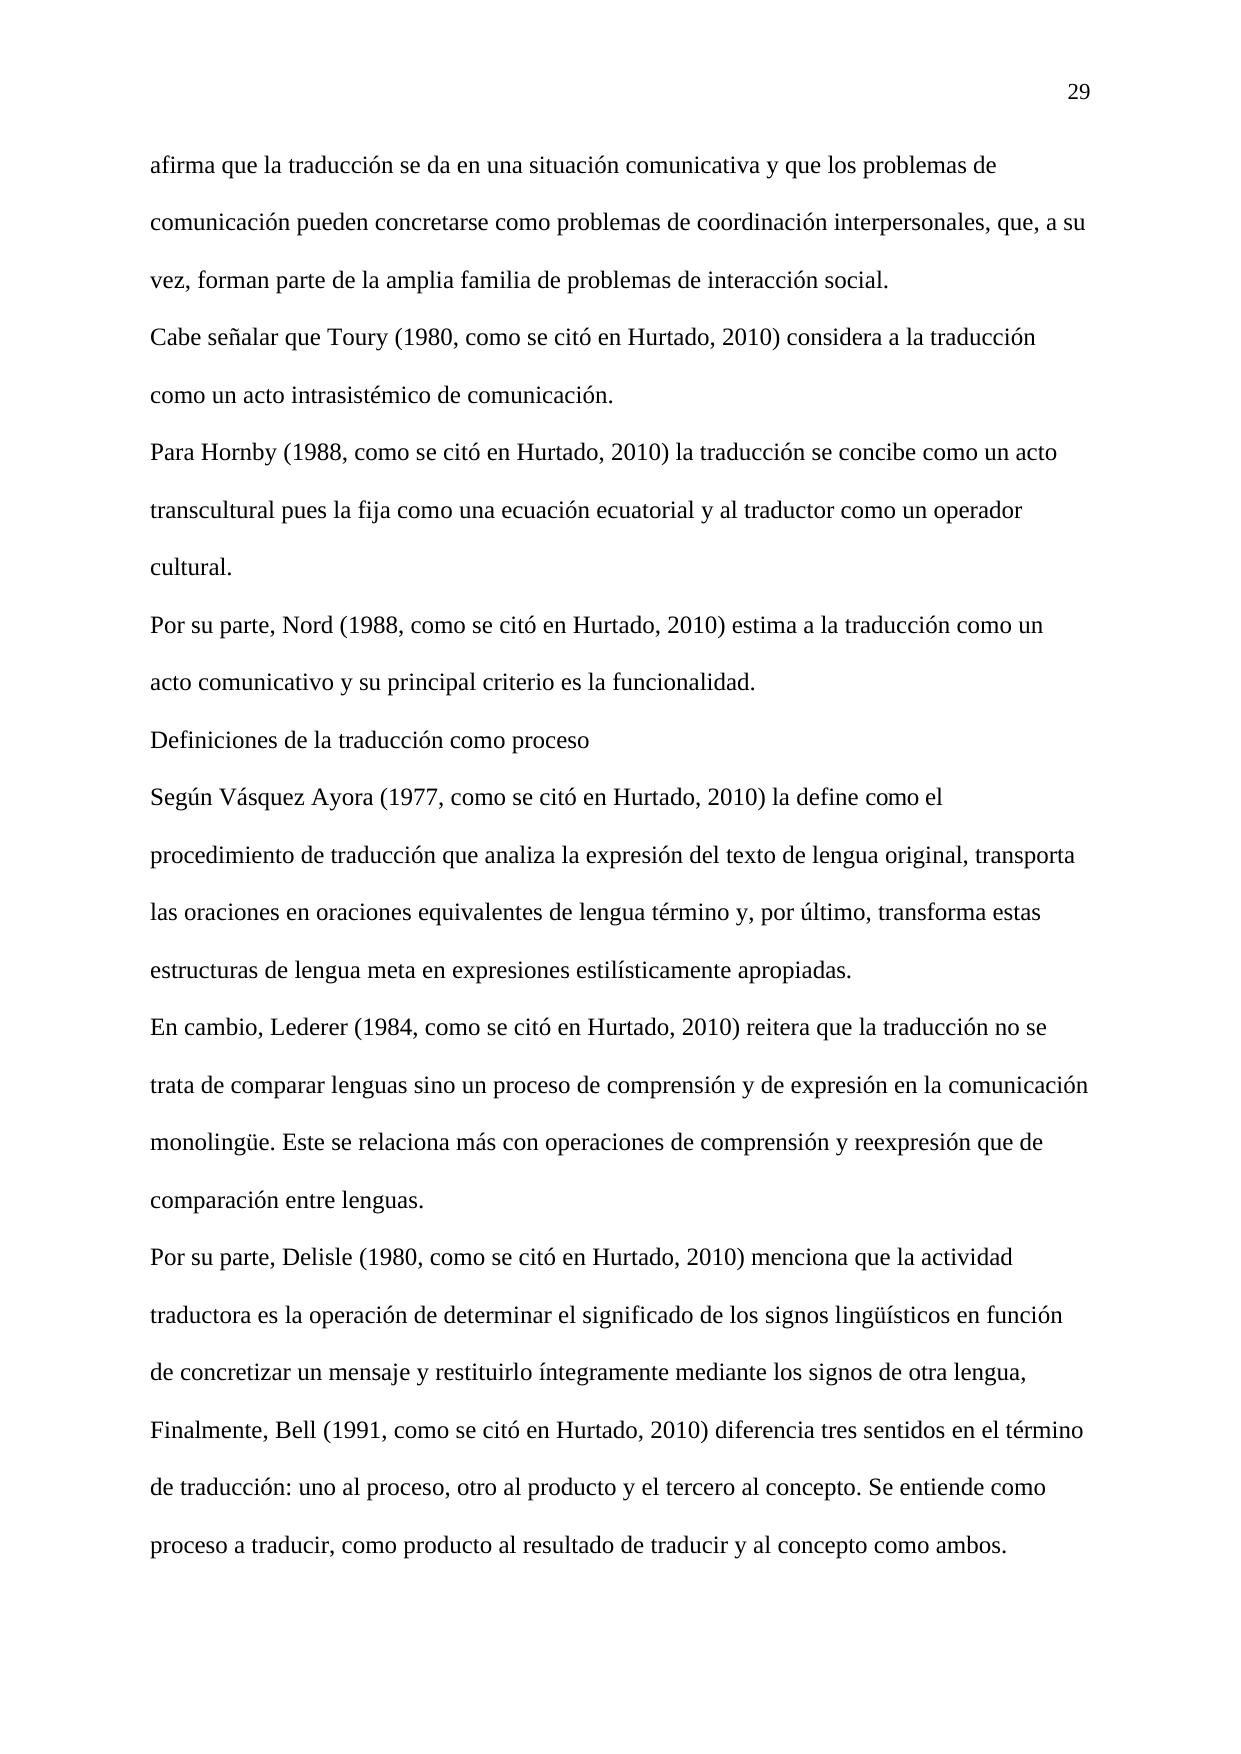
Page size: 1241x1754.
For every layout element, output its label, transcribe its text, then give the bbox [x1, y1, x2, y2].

text En cambio, Lederer (1984, como se citó en Hurtado, 2010) reitera que la traducción no se trata de comparar lenguas sino un proceso de comprensión y de expresión en la comunicación monolingüe. Este se relaciona más con operaciones de comprensión y reexpresión que de comparación entre lenguas. [150, 1012, 1090, 1214]
text Por su parte, Delisle (1980, como se citó en Hurtado, 2010) menciona que la actividad traductora es la operación de determinar el significado de los signos lingüísticos en función de concretizar un mensaje y restituirlo íntegramente mediante los signos de otra lengua, [150, 1242, 1090, 1386]
text Cabe señalar que Toury (1980, como se citó en Hurtado, 2010) considera a la traducción como un acto intrasistémico de comunicación. [150, 322, 1090, 409]
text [150, 150, 1090, 294]
text Para Hornby (1988, como se citó en Hurtado, 2010) la traducción se concibe como un acto transcultural pues la fija como una ecuación ecuatorial y al traductor como un operador cultural. [150, 437, 1090, 581]
text Por su parte, Nord (1988, como se citó en Hurtado, 2010) estima a la traducción como un acto comunicativo y su principal criterio es la funcionalidad. [150, 610, 1090, 696]
text Finalmente, Bell (1991, como se citó en Hurtado, 2010) diferencia tres sentidos en el término de traducción: uno al proceso, otro al producto y el tercero al concepto. Se entiende como proceso a traducir, como producto al resultado de traducir y al concepto como ambos. [150, 1415, 1090, 1559]
text Según Vásquez Ayora (1977, como se citó en Hurtado, 2010) la define como el procedimiento de traducción que analiza la expresión del texto de lengua original, transporta las oraciones en oraciones equivalentes de lengua término y, por último, transforma estas estructuras de lengua meta en expresiones estilísticamente apropiadas. [150, 782, 1090, 984]
list Definiciones de la traducción como proceso [150, 725, 1090, 754]
